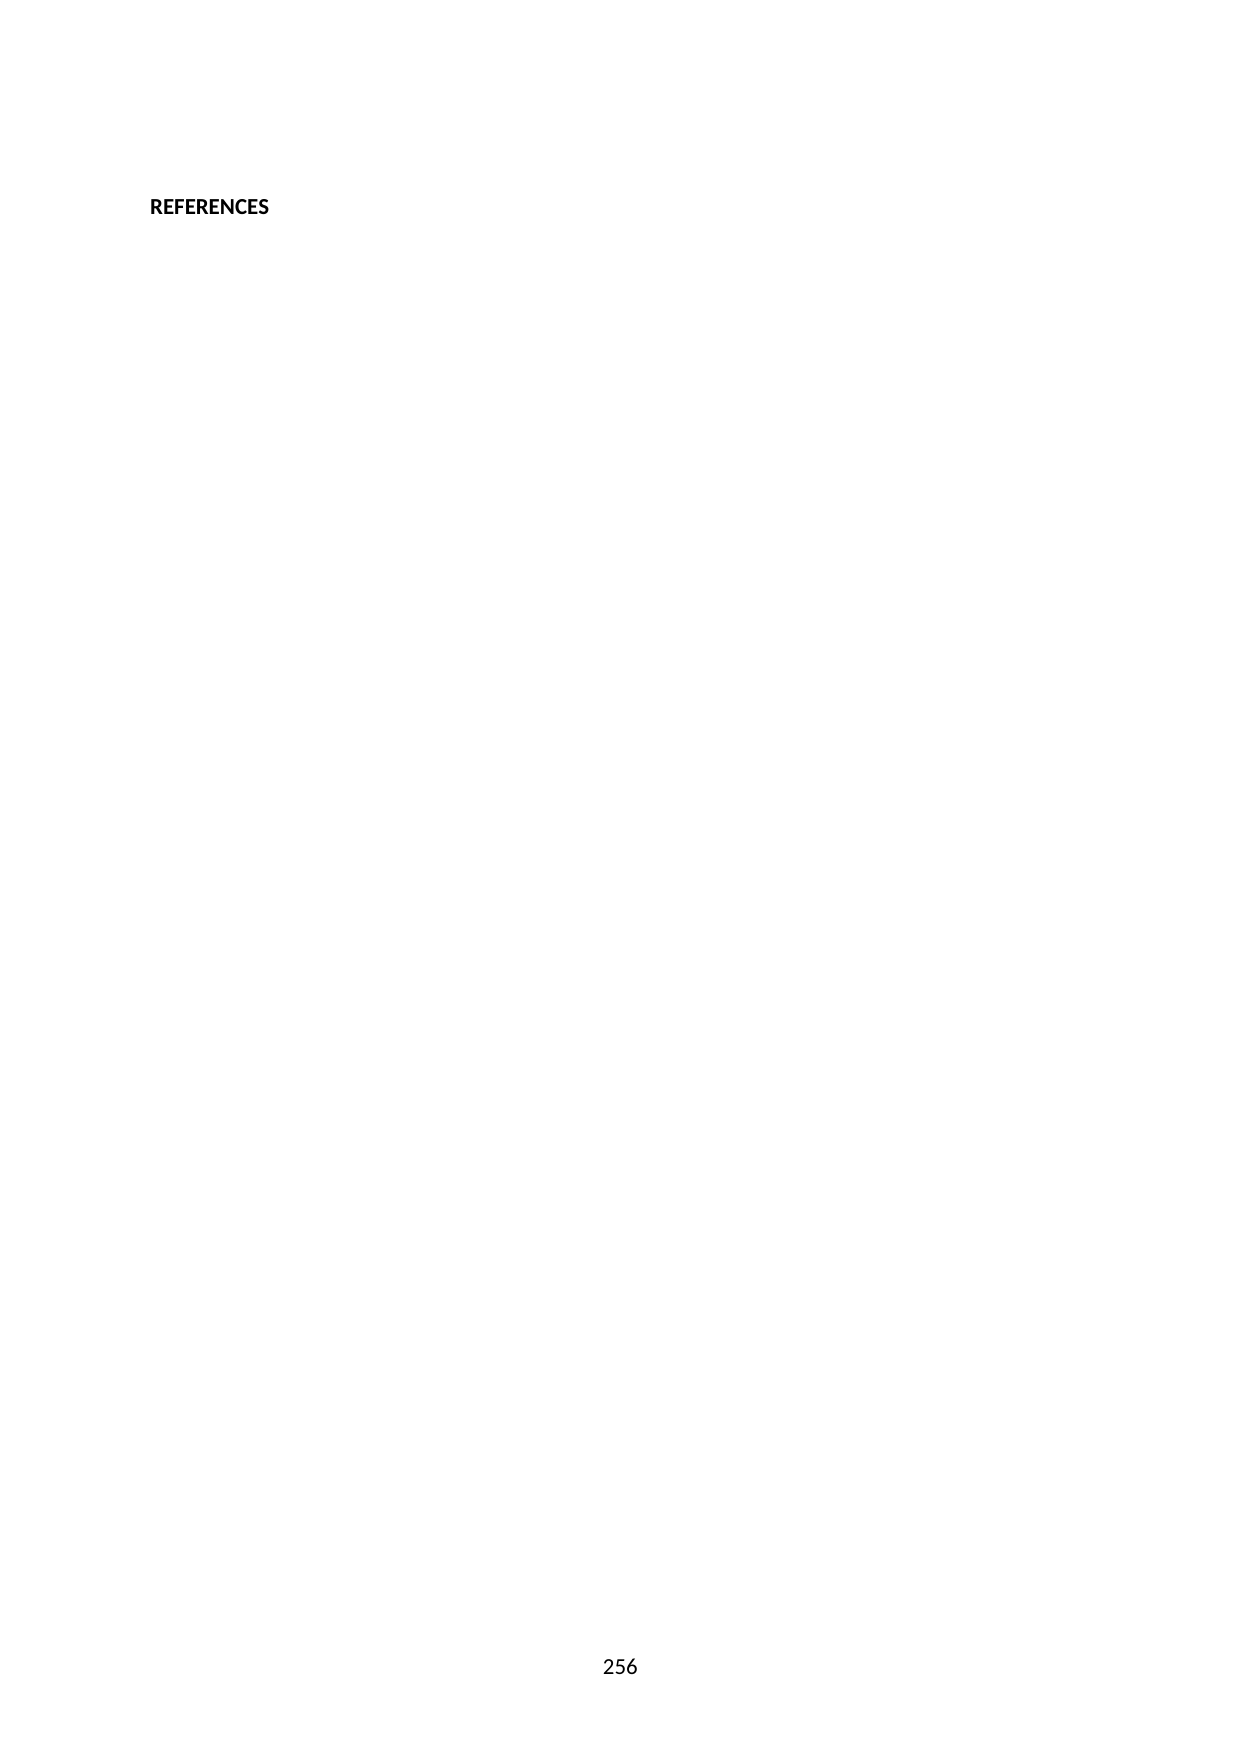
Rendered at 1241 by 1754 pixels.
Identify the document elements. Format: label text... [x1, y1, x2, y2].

list REFERENCES [150, 192, 1090, 220]
